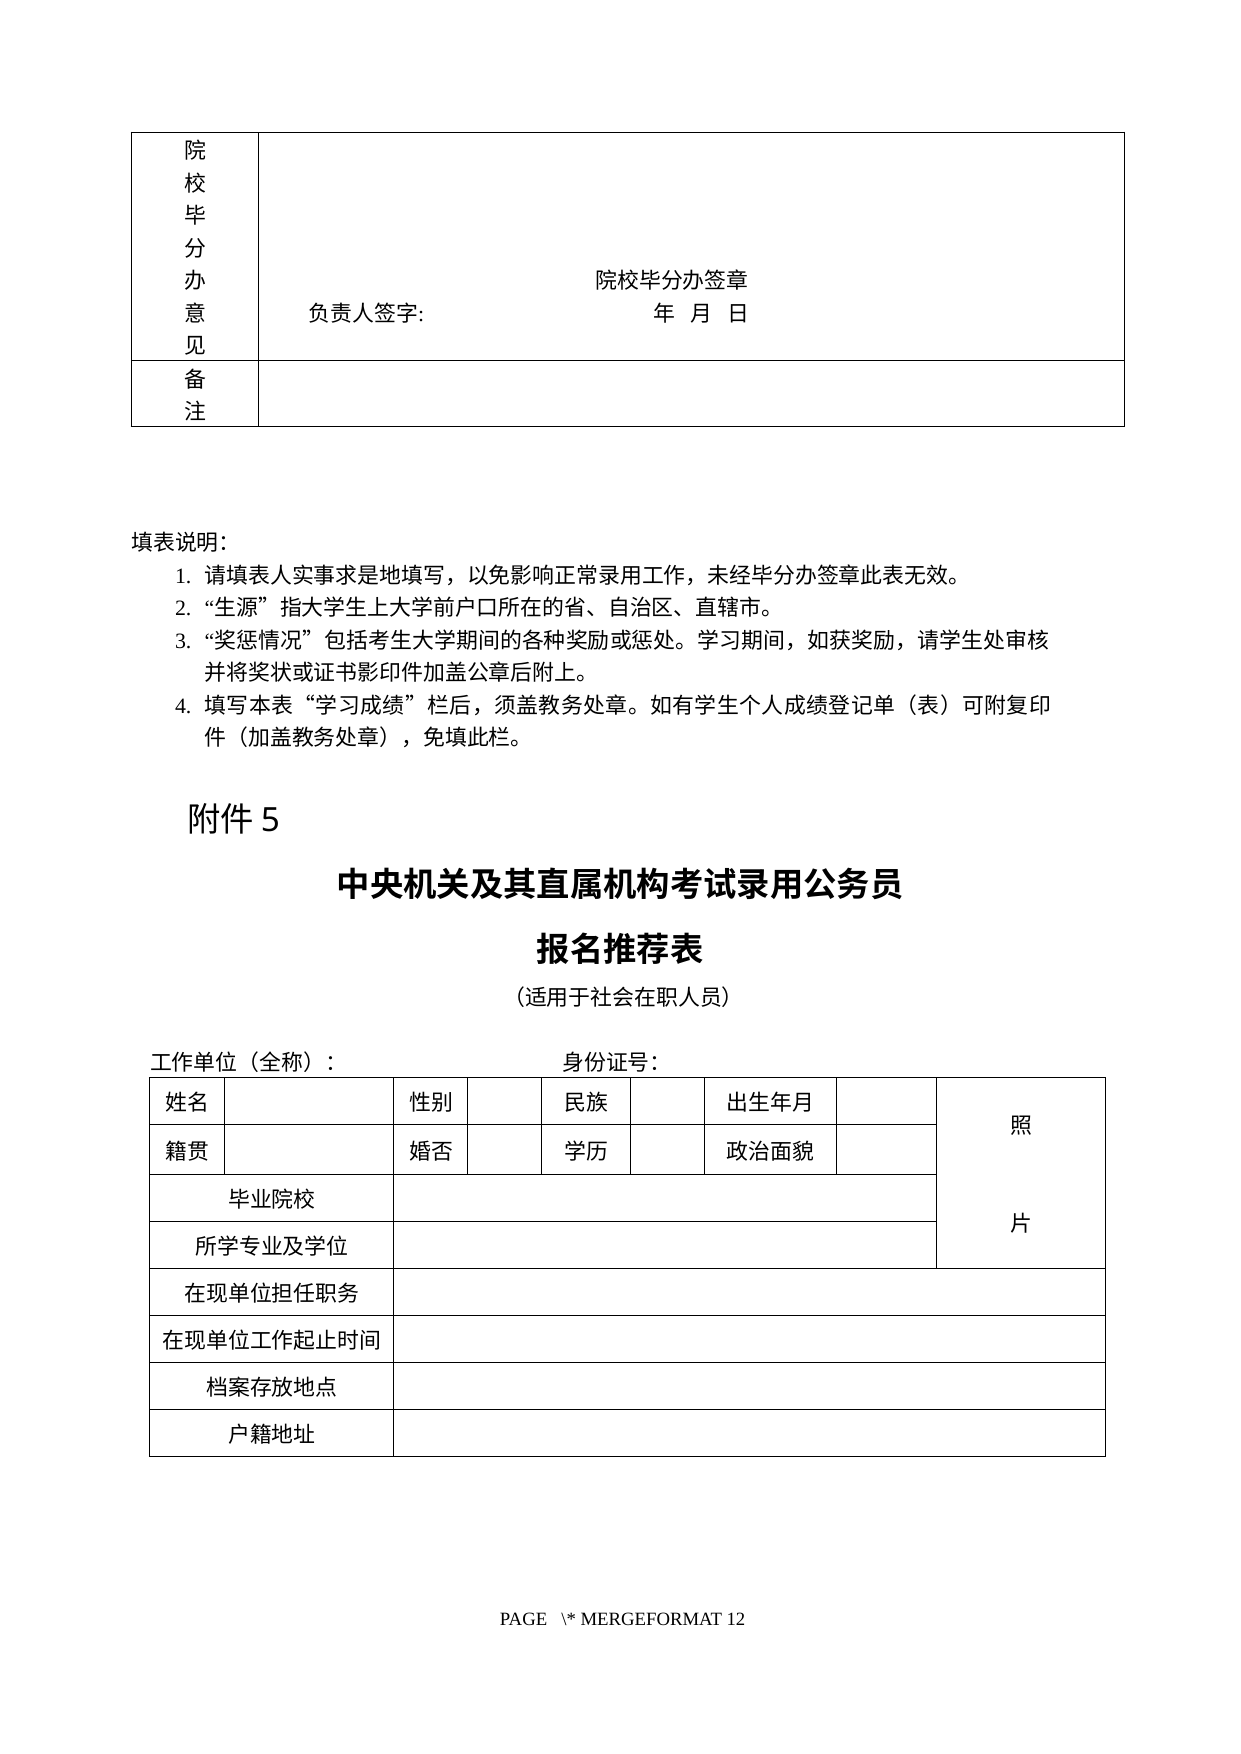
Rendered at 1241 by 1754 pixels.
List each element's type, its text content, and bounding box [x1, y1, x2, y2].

table_header [225, 1078, 393, 1124]
list “奖惩情况”包括考生大学期间的各种奖励或惩处。学习期间，如获奖励，请学生处审核并将奖状或证书影印件加盖公章后附上。 [175, 622, 1053, 687]
table_header [631, 1078, 704, 1124]
table_cell [259, 361, 1124, 426]
table_cell 学历 [542, 1125, 630, 1174]
table_cell 在现单位担任职务 [150, 1269, 393, 1315]
list 请填表人实事求是地填写，以免影响正常录用工作，未经毕分办签章此表无效。 [175, 557, 1053, 590]
table_cell [468, 1125, 541, 1174]
table_cell [225, 1125, 393, 1174]
table_cell 院 校 毕 分 办 意 见 [132, 133, 258, 360]
table_cell [394, 1222, 936, 1268]
table_cell [394, 1269, 1105, 1315]
table_header 照 片 [937, 1078, 1105, 1268]
text 报名推荐表 [152, 915, 1088, 980]
table_cell [837, 1125, 936, 1174]
table_cell 毕业院校 [150, 1175, 393, 1221]
table_cell 在现单位工作起止时间 [150, 1316, 393, 1362]
text 中央机关及其直属机构考试录用公务员 [152, 850, 1088, 915]
table_cell 政治面貌 [705, 1125, 836, 1174]
table_cell 婚否 [394, 1125, 467, 1174]
table_header 出生年月 [705, 1078, 836, 1124]
table_header 性别 [394, 1078, 467, 1124]
table_cell [394, 1316, 1105, 1362]
table_cell 备 注 [132, 361, 258, 426]
table_header [468, 1078, 541, 1124]
list “生源”指大学生上大学前户口所在的省、自治区、直辖市。 [175, 590, 1053, 622]
table_cell 户籍地址 [150, 1410, 393, 1456]
text 工作单位（全称）： 身份证号： [150, 1045, 1088, 1077]
text 填表说明： [131, 525, 1053, 557]
table_cell [394, 1410, 1105, 1456]
table_cell 籍贯 [150, 1125, 224, 1174]
table_cell [631, 1125, 704, 1174]
table_cell 院校毕分办签章 负责人签字: 年 月 日 [259, 133, 1124, 360]
table_cell 档案存放地点 [150, 1363, 393, 1409]
list 填写本表“学习成绩”栏后，须盖教务处章。如有学生个人成绩登记单（表）可附复印件（加盖教务处章），免填此栏。 [175, 687, 1053, 752]
table_header 姓名 [150, 1078, 224, 1124]
table_cell [394, 1363, 1105, 1409]
table_header [837, 1078, 936, 1124]
text 附件5 [187, 785, 1053, 850]
text （适用于社会在职人员） [150, 980, 1053, 1012]
table_cell [394, 1175, 936, 1221]
table_cell 所学专业及学位 [150, 1222, 393, 1268]
table_header 民族 [542, 1078, 630, 1124]
